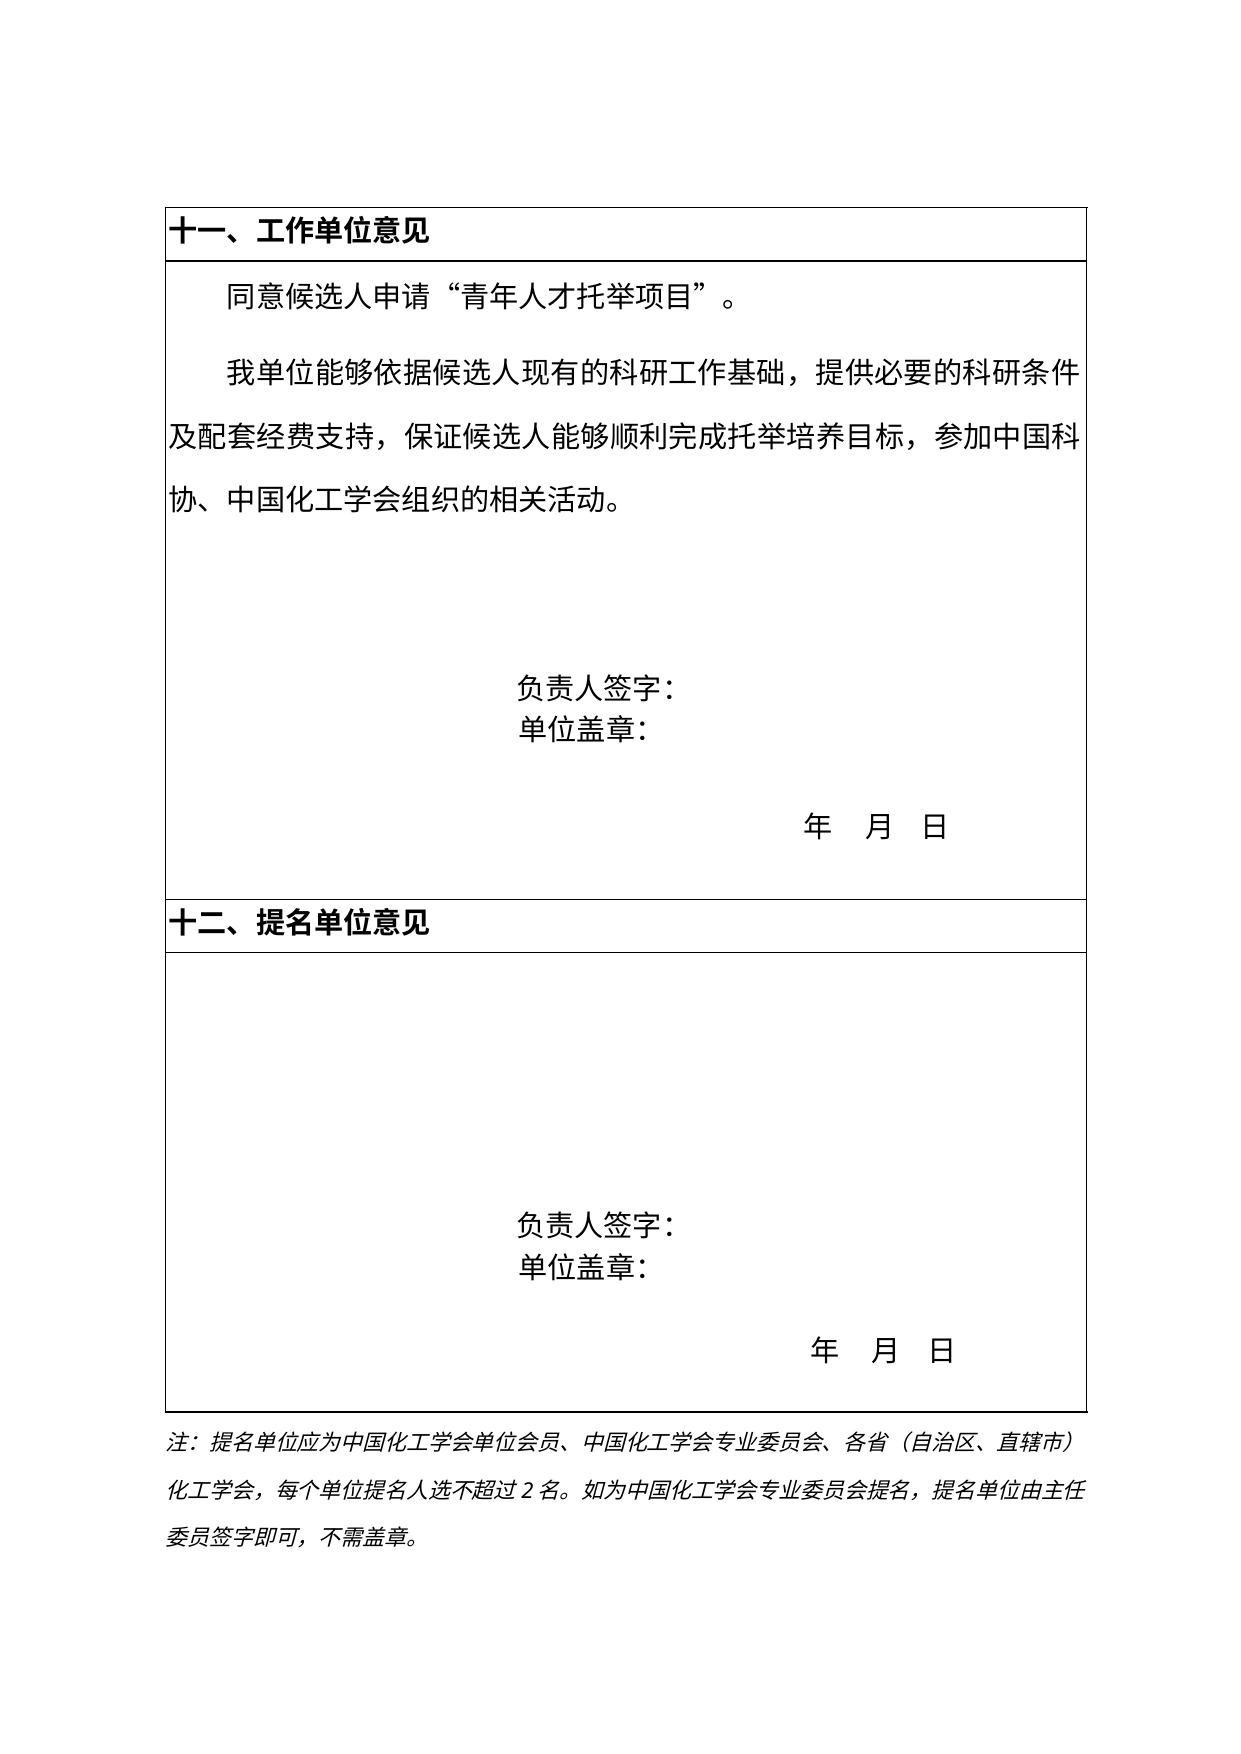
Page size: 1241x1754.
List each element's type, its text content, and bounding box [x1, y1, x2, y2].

text 注：提名单位应为中国化工学会单位会员、中国化工学会专业委员会、各省（自治区、直辖市）化工学会，每个单位提名人选不超过2名。如为中国化工学会专业委员会提名，提名单位由主任委员签字即可，不需盖章。 [165, 1425, 1087, 1552]
table_cell 十一、工作单位意见 [166, 208, 1086, 260]
table_cell 负责人签字： 单位盖章： 年 月 日 [166, 953, 1086, 1411]
table_cell 同意候选人申请“青年人才托举项目”。 我单位能够依据候选人现有的科研工作基础，提供必要的科研条件及配套经费支持，保证候选人能够顺利完成托举培养目标，参加中国科协、中国化工学会组织的相关活动。 负责人签字： 单位盖章： 年 月 日 [166, 262, 1086, 898]
table_cell 十二、提名单位意见 [166, 900, 1086, 952]
